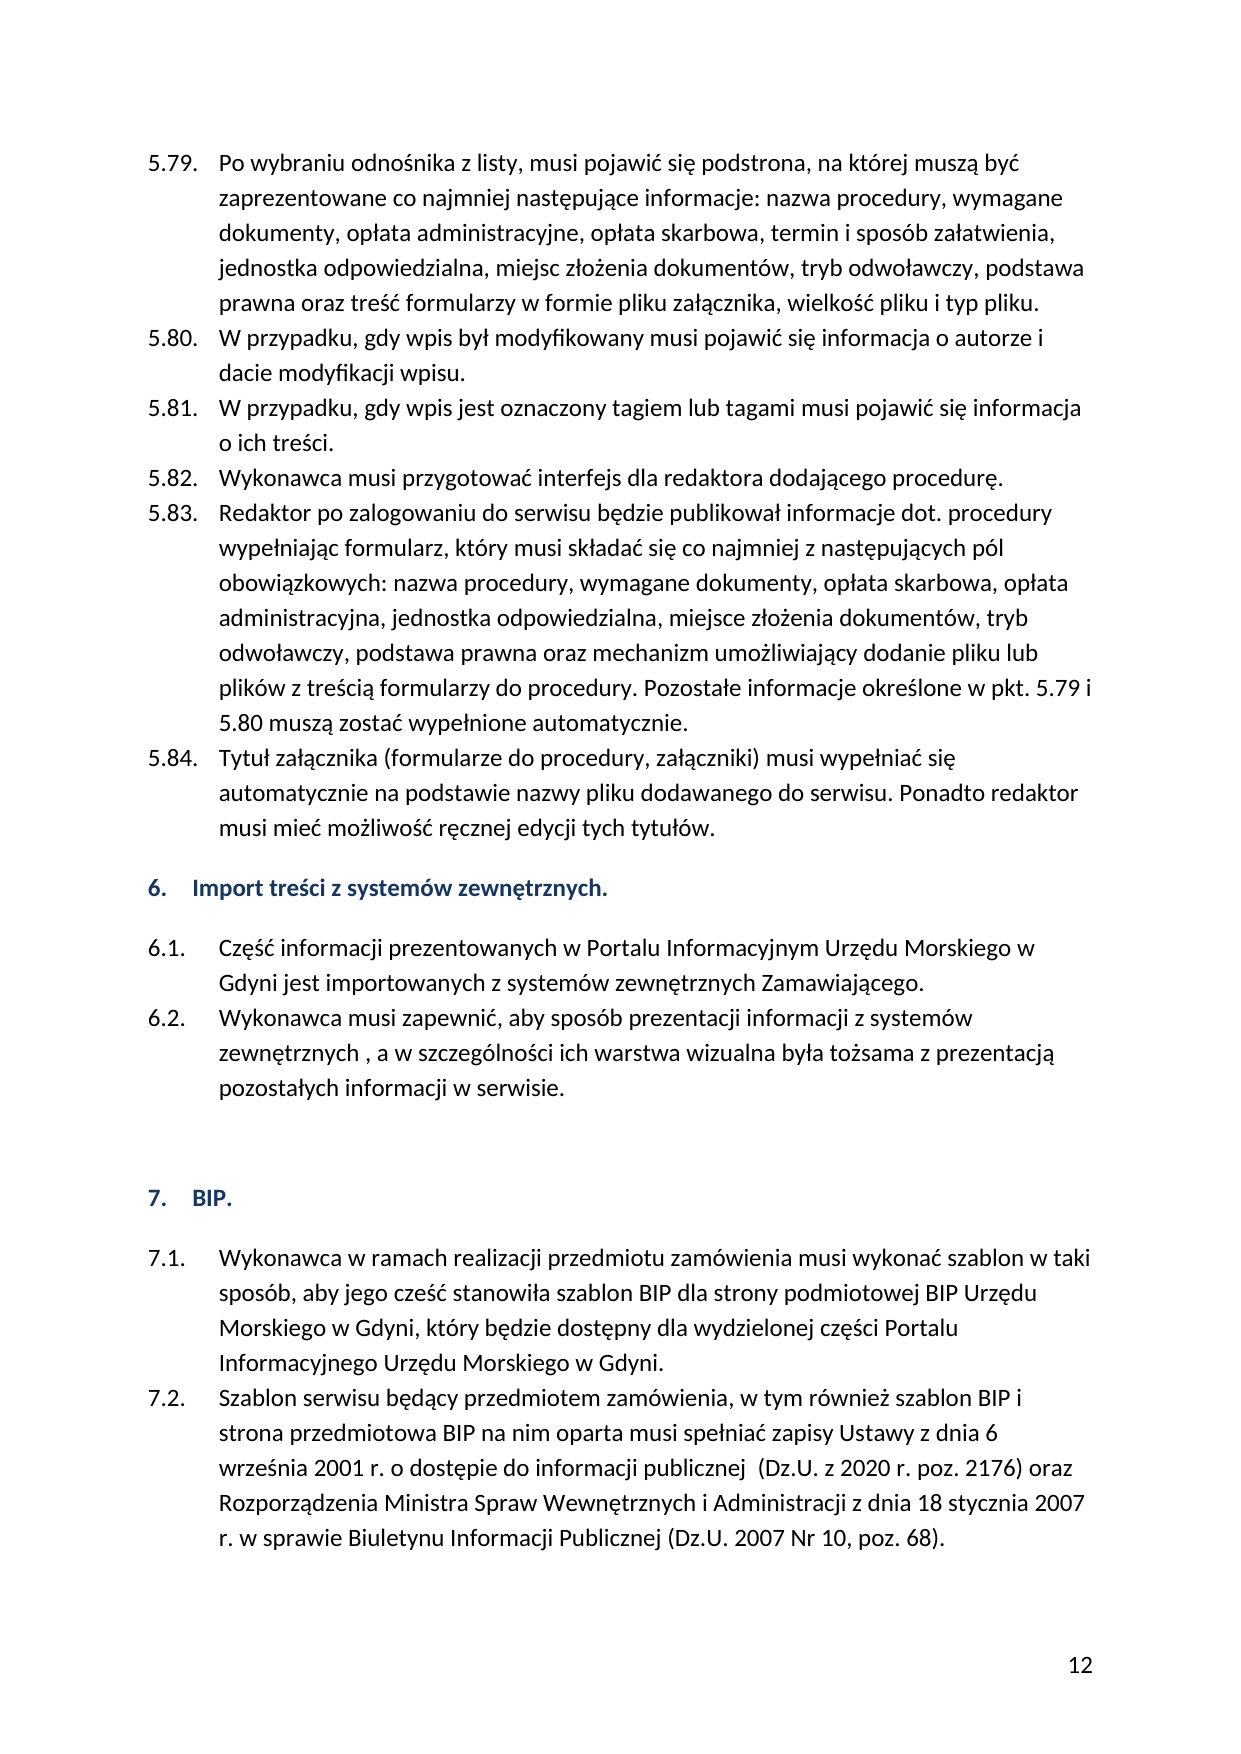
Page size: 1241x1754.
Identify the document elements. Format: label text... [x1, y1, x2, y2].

text W przypadku, gdy wpis był modyfikowany musi pojawić się informacja o autorze i dacie modyfikacji wpisu. [148, 323, 1093, 388]
subtitle Import treści z systemów zewnętrznych. [148, 873, 1093, 903]
text Wykonawca musi zapewnić, aby sposób prezentacji informacji z systemów zewnętrznych , a w szczególności ich warstwa wizualna była tożsama z prezentacją pozostałych informacji w serwisie. [148, 1003, 1093, 1103]
text Po wybraniu odnośnika z listy, musi pojawić się podstrona, na której muszą być zaprezentowane co najmniej następujące informacje: nazwa procedury, wymagane dokumenty, opłata administracyjne, opłata skarbowa, termin i sposób załatwienia, jednostka odpowiedzialna, miejsc złożenia dokumentów, tryb odwoławczy, podstawa prawna oraz treść formularzy w formie pliku załącznika, wielkość pliku i typ pliku. [148, 148, 1093, 318]
text Tytuł załącznika (formularze do procedury, załączniki) musi wypełniać się automatycznie na podstawie nazwy pliku dodawanego do serwisu. Ponadto redaktor musi mieć możliwość ręcznej edycji tych tytułów. [148, 743, 1093, 843]
text Wykonawca musi przygotować interfejs dla redaktora dodającego procedurę. [148, 463, 1093, 493]
text Część informacji prezentowanych w Portalu Informacyjnym Urzędu Morskiego w Gdyni jest importowanych z systemów zewnętrznych Zamawiającego. [148, 933, 1093, 998]
text Redaktor po zalogowaniu do serwisu będzie publikował informacje dot. procedury wypełniając formularz, który musi składać się co najmniej z następujących pól obowiązkowych: nazwa procedury, wymagane dokumenty, opłata skarbowa, opłata administracyjna, jednostka odpowiedzialna, miejsce złożenia dokumentów, tryb odwoławczy, podstawa prawna oraz mechanizm umożliwiający dodanie pliku lub plików z treścią formularzy do procedury. Pozostałe informacje określone w pkt. 5.79 i 5.80 muszą zostać wypełnione automatycznie. [148, 498, 1093, 738]
subtitle BIP. [148, 1183, 1093, 1213]
text Wykonawca w ramach realizacji przedmiotu zamówienia musi wykonać szablon w taki sposób, aby jego cześć stanowiła szablon BIP dla strony podmiotowej BIP Urzędu Morskiego w Gdyni, który będzie dostępny dla wydzielonej części Portalu Informacyjnego Urzędu Morskiego w Gdyni. [148, 1243, 1093, 1378]
text W przypadku, gdy wpis jest oznaczony tagiem lub tagami musi pojawić się informacja o ich treści. [148, 393, 1093, 458]
text Szablon serwisu będący przedmiotem zamówienia, w tym również szablon BIP i strona przedmiotowa BIP na nim oparta musi spełniać zapisy Ustawy z dnia 6 września 2001 r. o dostępie do informacji publicznej (Dz.U. z 2020 r. poz. 2176) oraz Rozporządzenia Ministra Spraw Wewnętrznych i Administracji z dnia 18 stycznia 2007 r. w sprawie Biuletynu Informacji Publicznej (Dz.U. 2007 Nr 10, poz. 68). [148, 1383, 1093, 1553]
